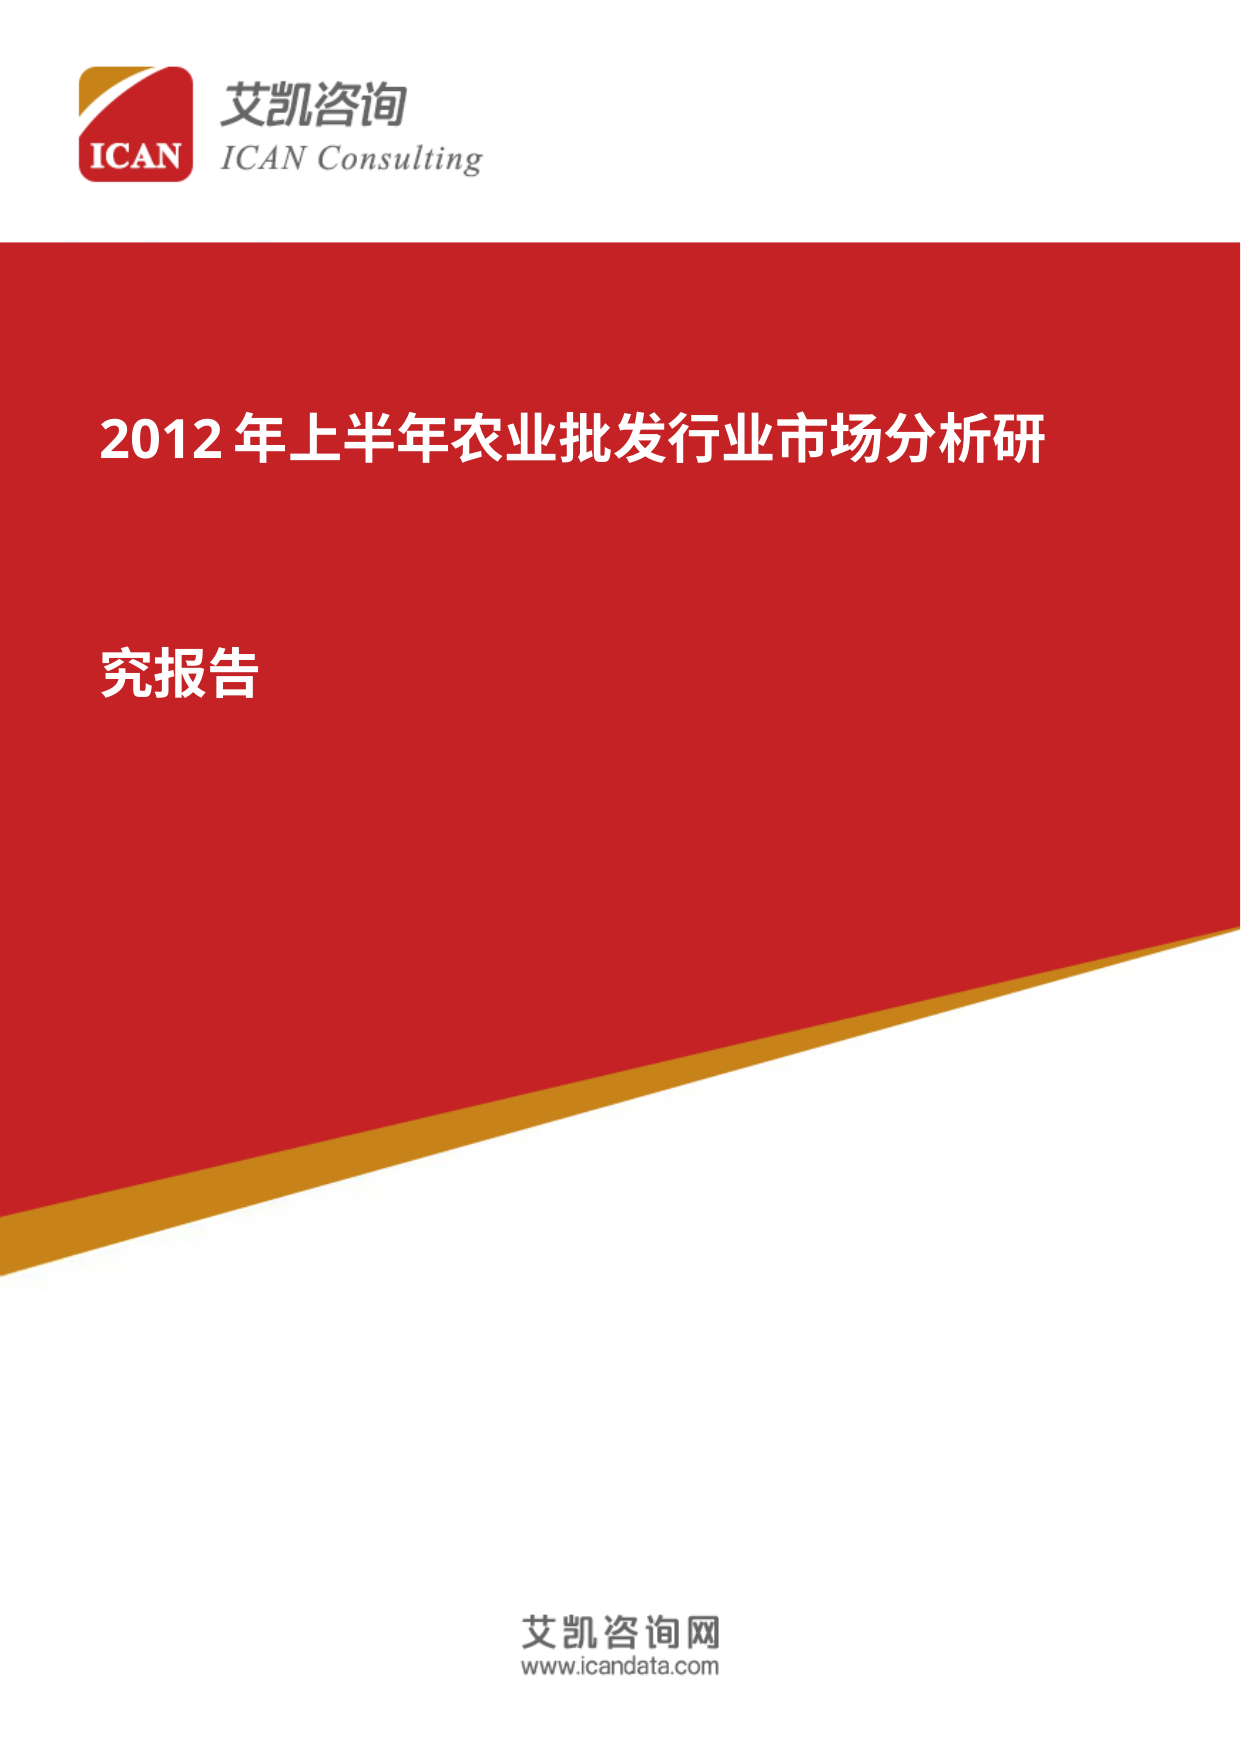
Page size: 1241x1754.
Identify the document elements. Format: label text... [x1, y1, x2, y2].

subtitle 2012年上半年农业批发行业市场分析研究报告 [99, 386, 1053, 718]
picture [0, 5, 1241, 1754]
